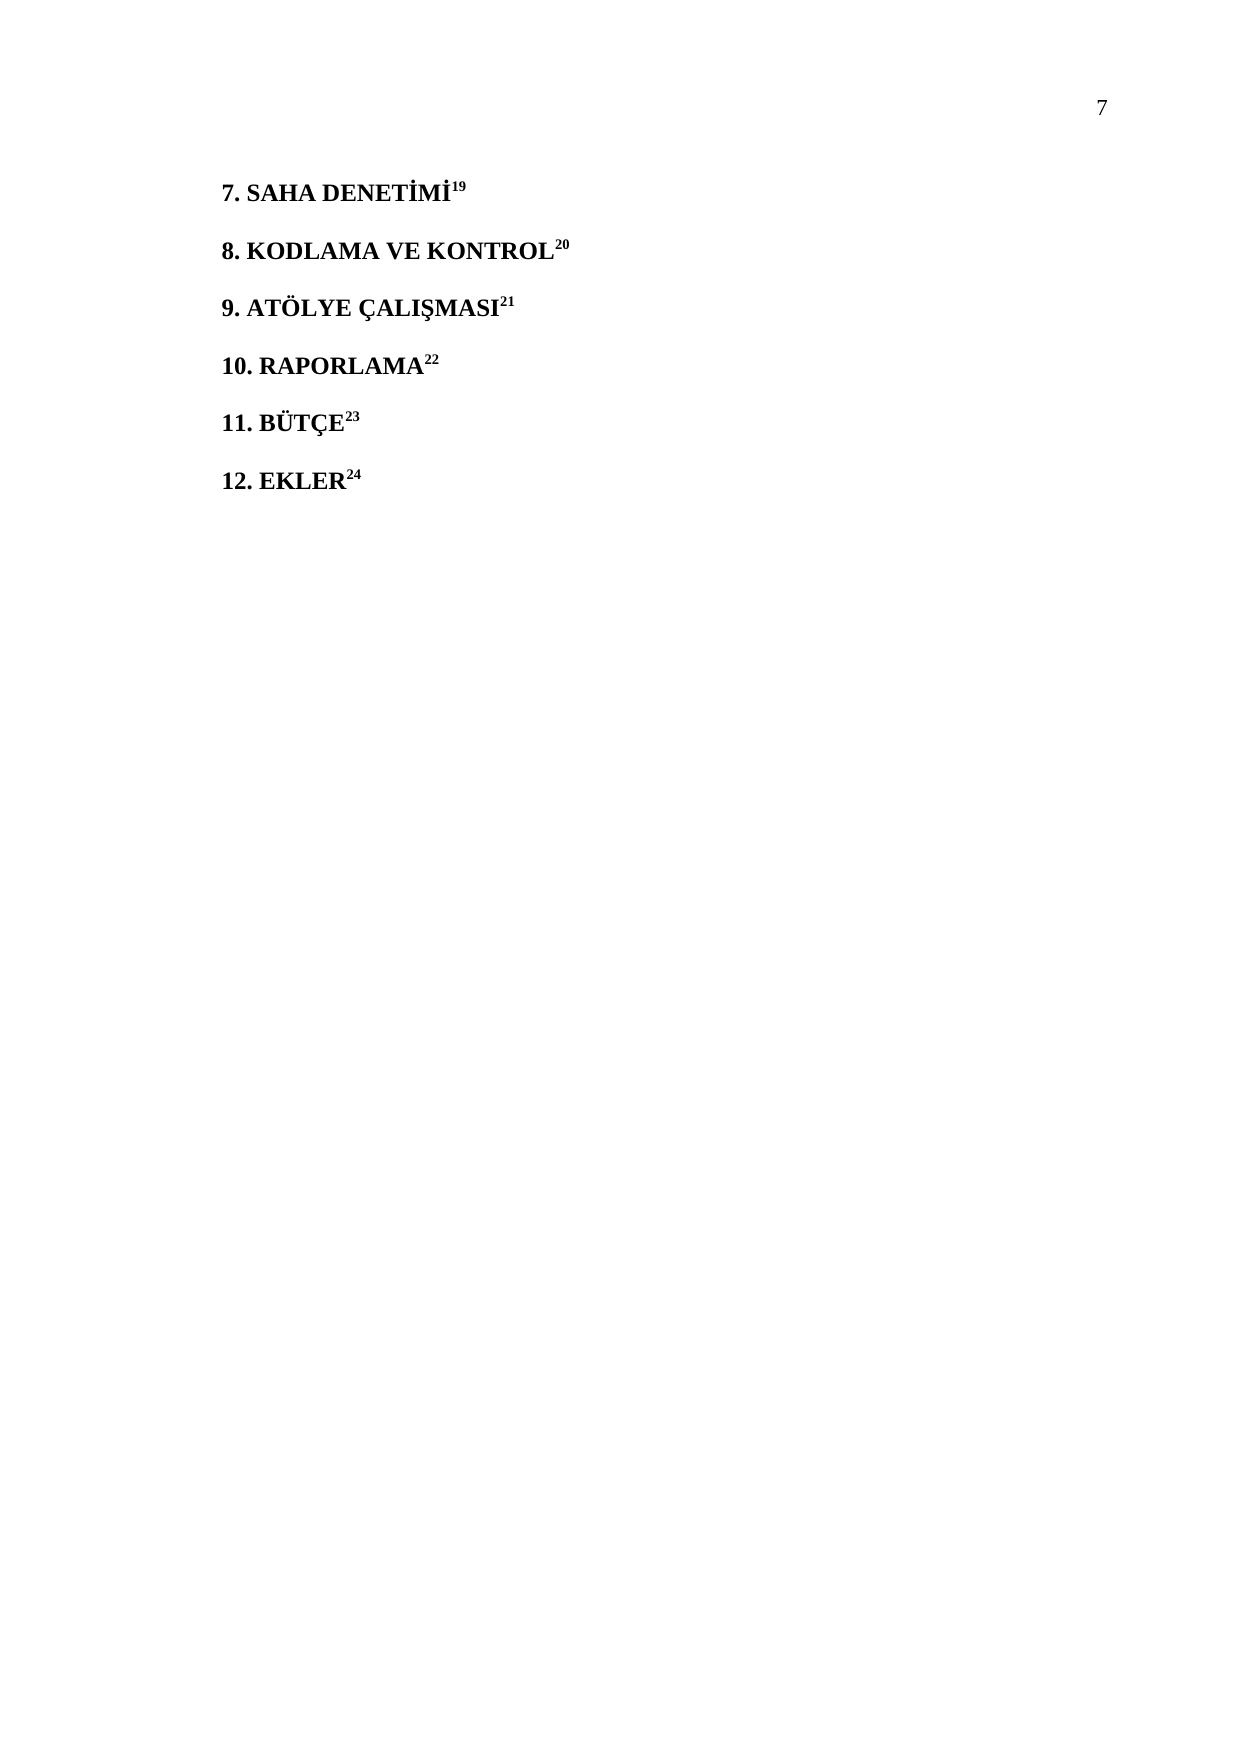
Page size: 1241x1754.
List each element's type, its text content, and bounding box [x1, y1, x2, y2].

text 8. KODLAMA VE KONTROL [148, 236, 1107, 264]
text 9. ATÖLYE ÇALIŞMASI [148, 293, 1107, 322]
text 7. SAHA DENETİMİ [148, 178, 1107, 207]
text 11. BÜTÇE [148, 408, 1105, 437]
text 12. EKLER [148, 466, 1107, 494]
text 10. RAPORLAMA [148, 351, 1107, 379]
